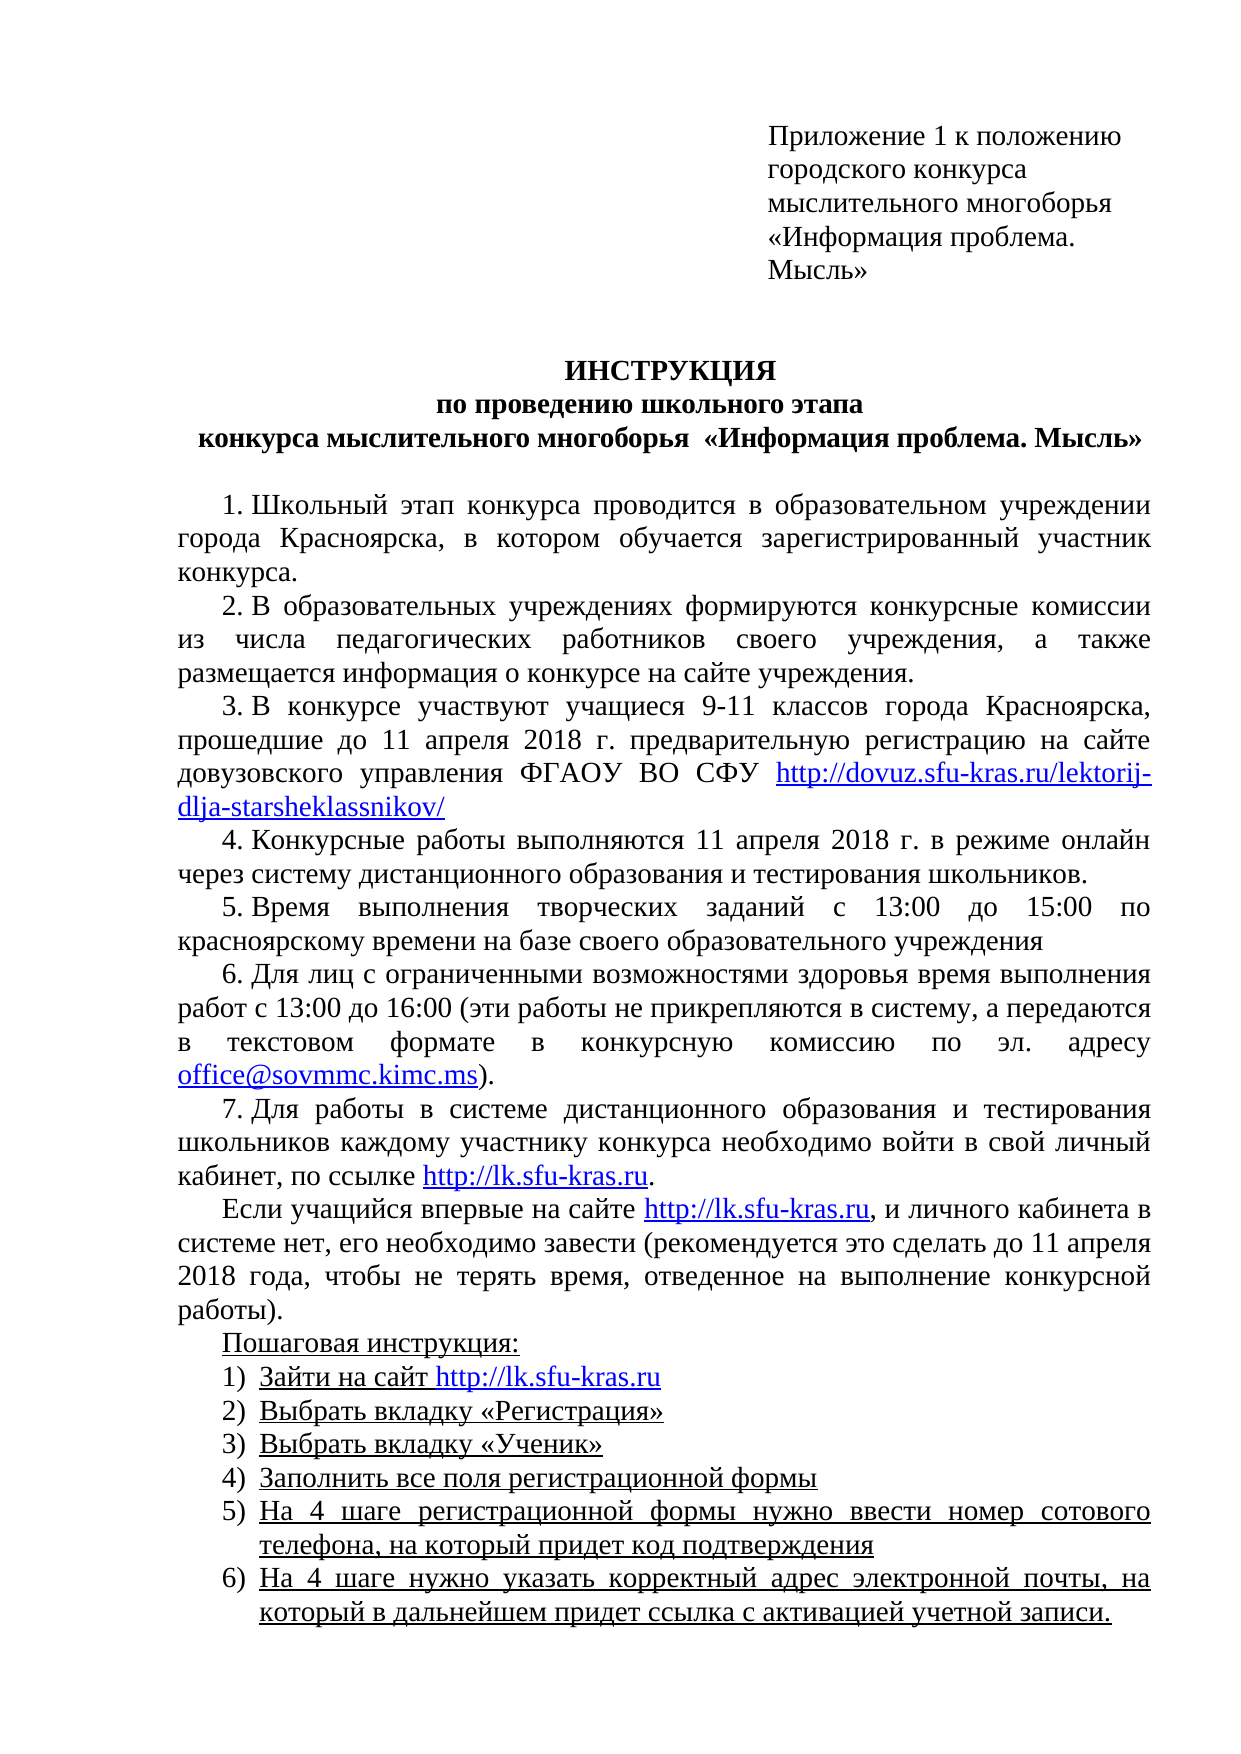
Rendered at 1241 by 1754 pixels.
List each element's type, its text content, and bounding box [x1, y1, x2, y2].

list Выбрать вкладку «Регистрация» [222, 1393, 1152, 1426]
list Зайти на сайт http://lk.sfu-kras.ru [222, 1359, 1152, 1393]
list В конкурсе участвуют учащиеся 9-11 классов города Красноярска, прошедшие до 11 апреля 2018 г. предварительную регистрацию на сайте довузовского управления ФГАОУ ВО СФУ http://dovuz.sfu-kras.ru/lektorij-dlja-starsheklassnikov/ [177, 688, 1152, 822]
list Время выполнения творческих заданий с 13:00 до 15:00 по красноярскому времени на базе своего образовательного учреждения [177, 889, 1152, 957]
list На 4 шаге регистрационной формы нужно ввести номер сотового телефона, на который придет код подтверждения [222, 1493, 1152, 1560]
list Для работы в системе дистанционного образования и тестирования школьников каждому участнику конкурса необходимо войти в свой личный кабинет, по ссылке http://lk.sfu-kras.ru. [177, 1091, 1152, 1191]
list Для лиц с ограниченными возможностями здоровья время выполнения работ с 13:00 до 16:00 (эти работы не прикрепляются в систему, а передаются в текстовом формате в конкурсную комиссию по эл. адресу office@sovmmc.kimc.ms). [177, 957, 1152, 1091]
text ИНСТРУКЦИЯ по проведению школьного этапа [148, 353, 1152, 420]
list Заполнить все поля регистрационной формы [222, 1460, 1152, 1493]
text Если учащийся впервые на сайте http://lk.sfu-kras.ru, и личного кабинета в системе нет, его необходимо завести (рекомендуется это сделать до 11 апреля 2018 года, чтобы не терять время, отведенное на выполнение конкурсной работы). [177, 1191, 1152, 1326]
list В образовательных учреждениях формируются конкурсные комиссии из числа педагогических работников своего учреждения, а также размещается информация о конкурсе на сайте учреждения. [177, 588, 1152, 688]
list Конкурсные работы выполняются 11 апреля 2018 г. в режиме онлайн через систему дистанционного образования и тестирования школьников. [177, 822, 1152, 889]
text Пошаговая инструкция: [177, 1326, 1152, 1359]
list На 4 шаге нужно указать корректный адрес электронной почты, на который в дальнейшем придет ссылка с активацией учетной записи. [222, 1560, 1152, 1627]
text конкурса мыслительного многоборья «Информация проблема. Мысль» [148, 420, 1152, 453]
list Выбрать вкладку «Ученик» [222, 1426, 1152, 1460]
text Приложение 1 к положению городского конкурса мыслительного многоборья «Информация проблема. Мысль» [767, 118, 1152, 286]
list Школьный этап конкурса проводится в образовательном учреждении города Красноярска, в котором обучается зарегистрированный участник конкурса. [177, 487, 1152, 588]
